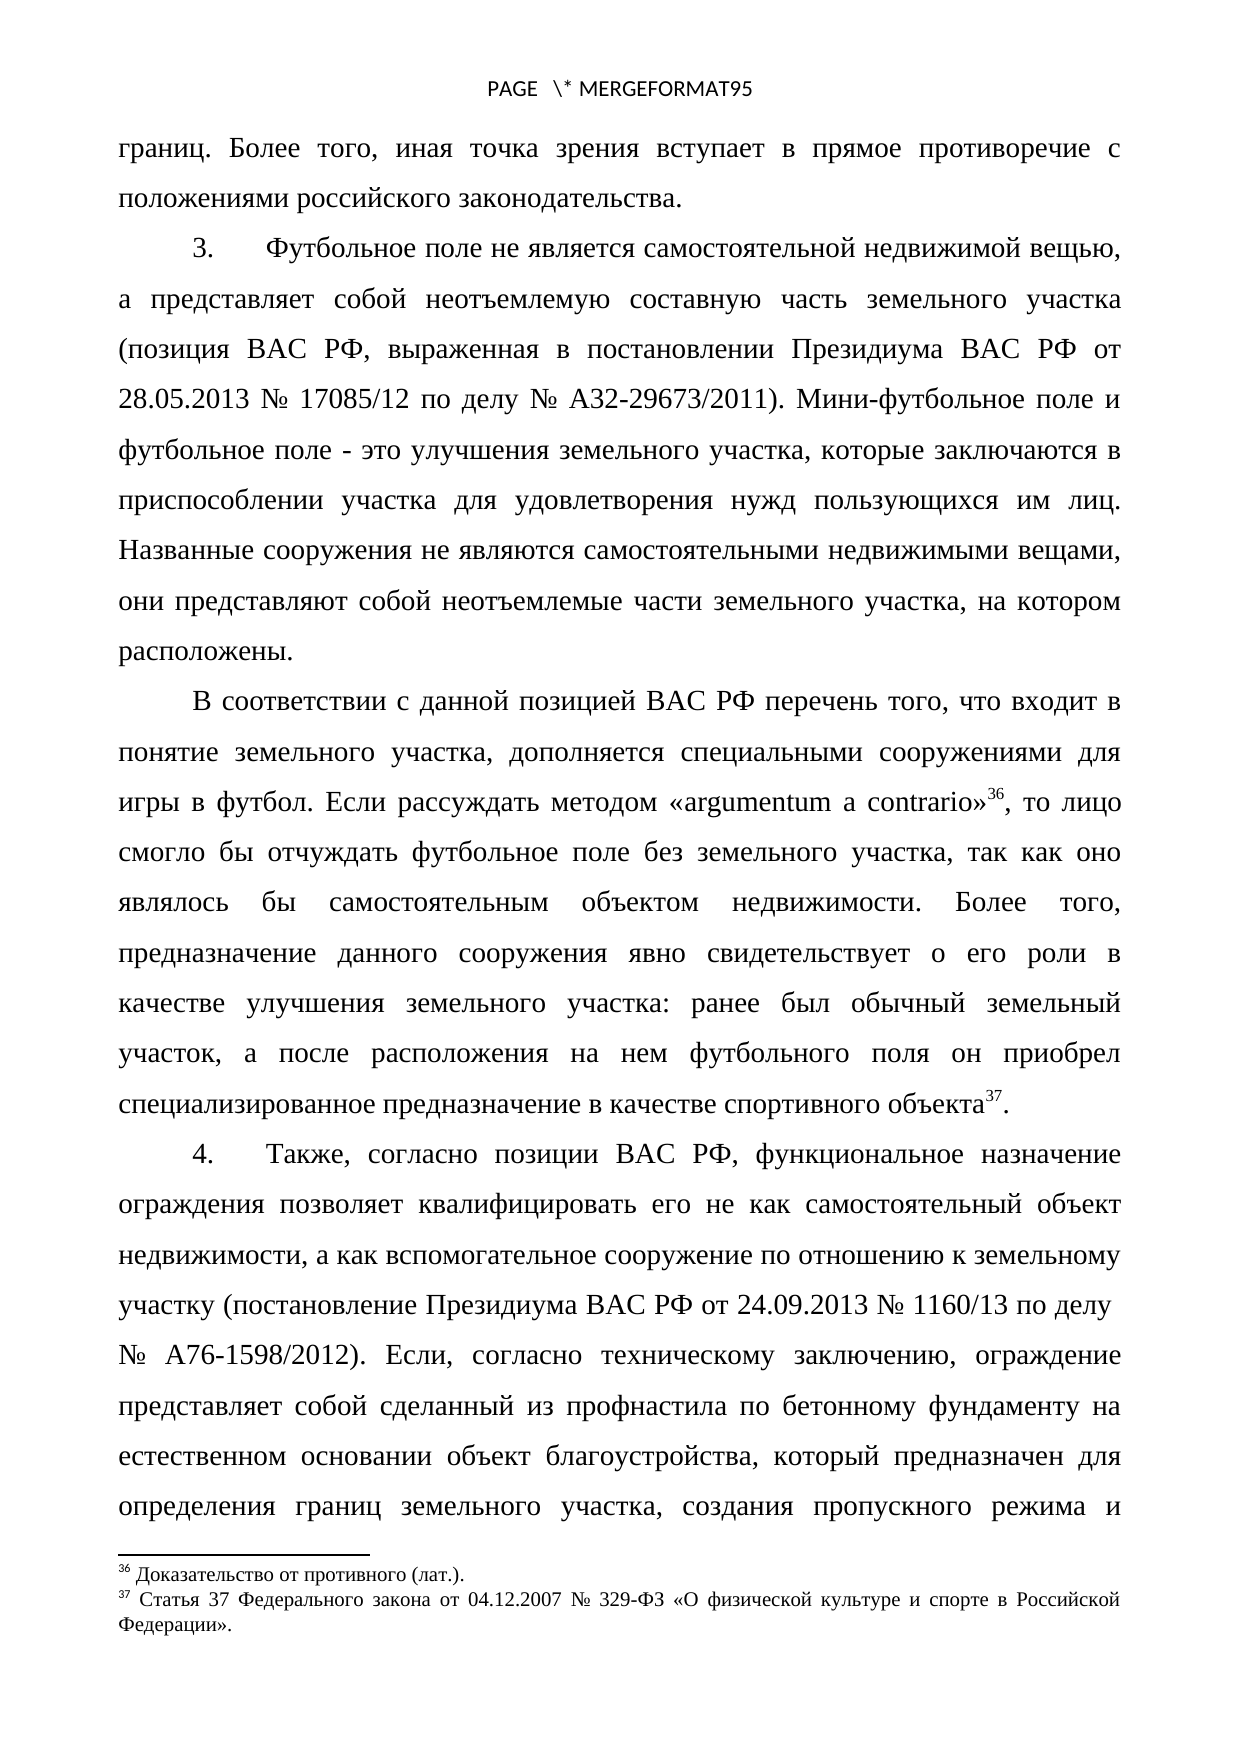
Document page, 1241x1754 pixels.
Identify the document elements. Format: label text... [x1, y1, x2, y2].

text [118, 1136, 1122, 1522]
text 3. Футбольное поле не является самостоятельной недвижимой вещью, а представляет собой неотъемлемую составную часть земельного участка (позиция ВАС РФ, выраженная в постановлении Президиума ВАС РФ от 28.05.2013 № 17085/12 по делу № А32-29673/2011). Мини-футбольное поле и футбольное поле - это улучшения земельного участка, которые заключаются в приспособлении участка для удовлетворения нужд пользующихся им лиц. Названные сооружения не являются самостоятельными недвижимыми вещами, они представляют собой неотъемлемые части земельного участка, на котором расположены. [118, 231, 1122, 667]
text В соответствии с данной позицией ВАС РФ перечень того, что входит в понятие земельного участка, дополняется специальными сооружениями для игры в футбол. Если рассуждать методом «argumentum a contrario», то лицо смогло бы отчуждать футбольное поле без земельного участка, так как оно являлось бы самостоятельным объектом недвижимости. Более того, предназначение данного сооружения явно свидетельствует о его роли в качестве улучшения земельного участка: ранее был обычный земельный участок, а после расположения на нем футбольного поля он приобрел специализированное предназначение в качестве спортивного объекта. [118, 683, 1122, 1119]
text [118, 130, 1122, 214]
